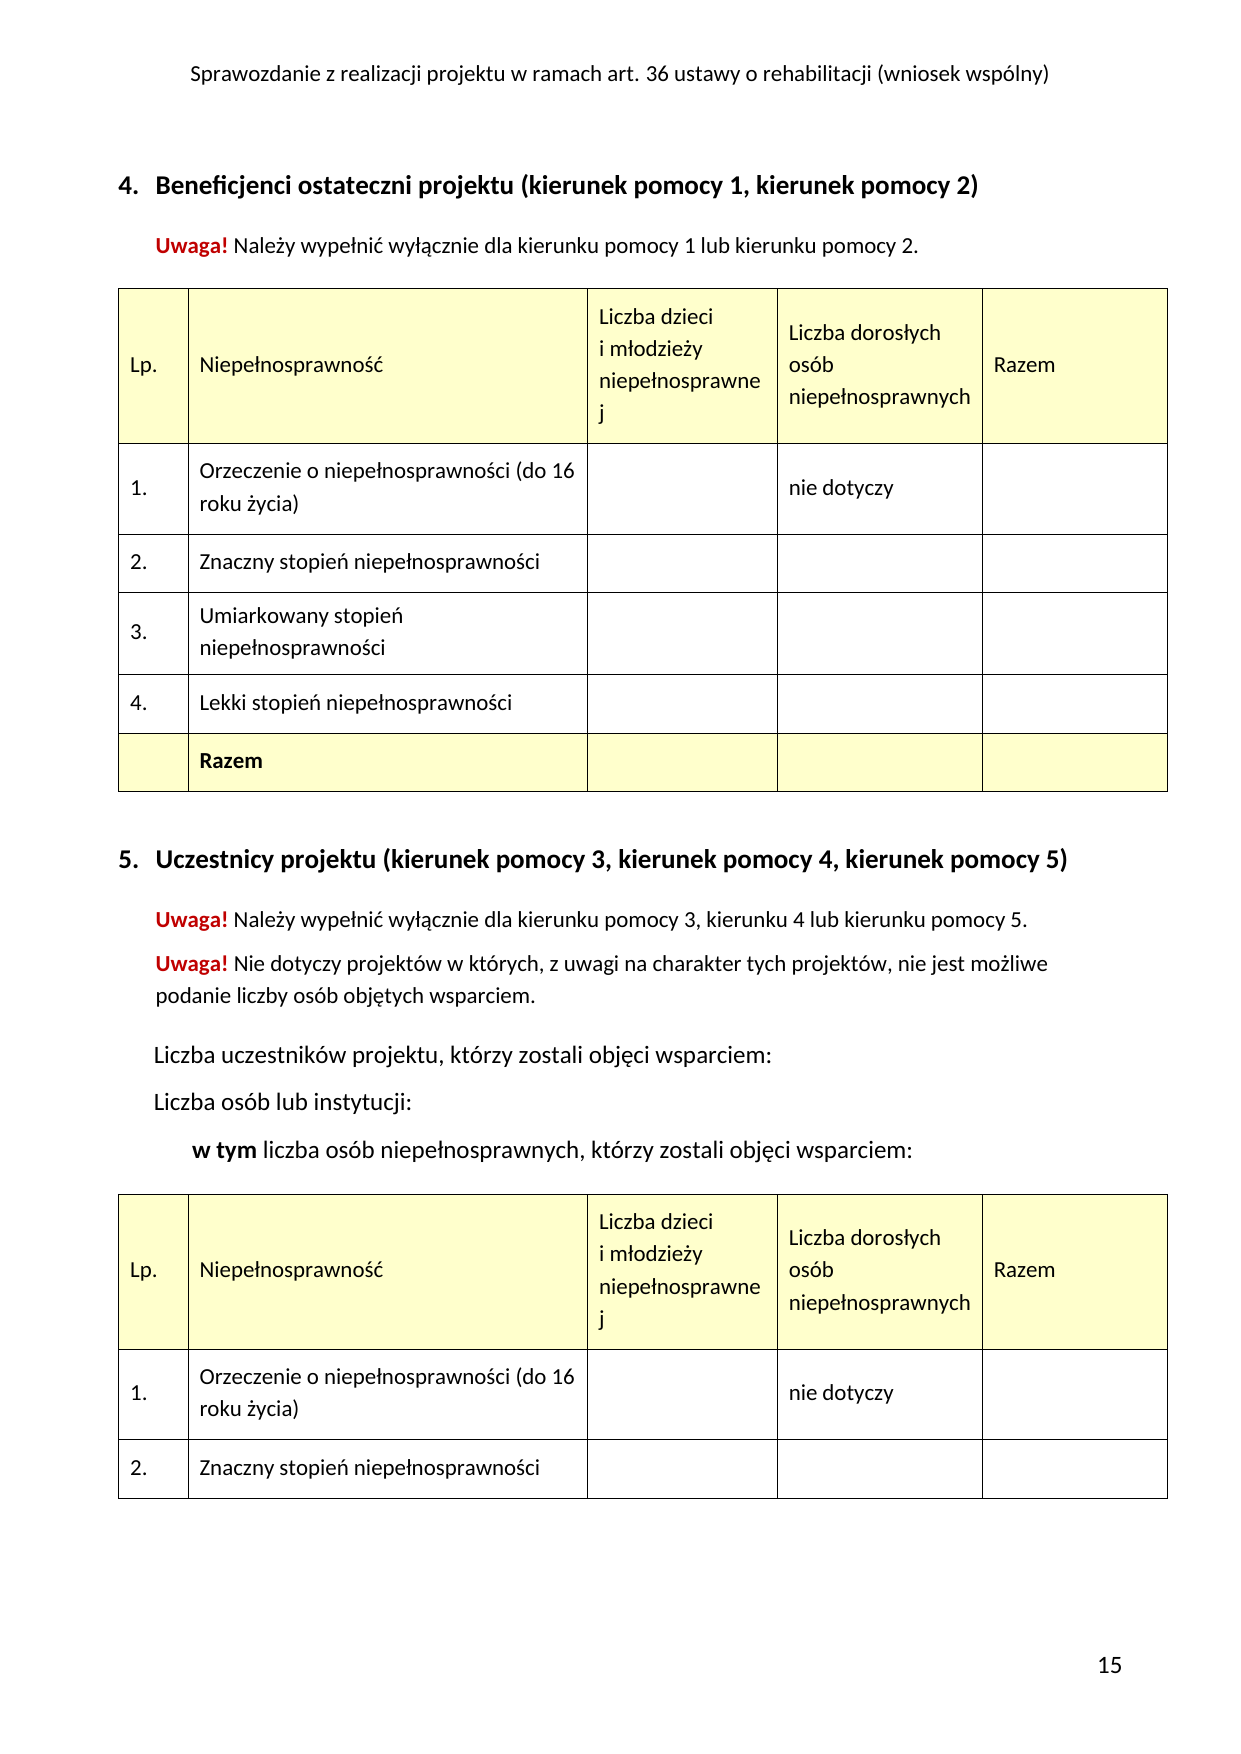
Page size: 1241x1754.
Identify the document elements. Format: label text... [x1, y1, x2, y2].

table_cell [588, 444, 777, 534]
text Uwaga! Należy wypełnić wyłącznie dla kierunku pomocy 1 lub kierunku pomocy 2. [155, 231, 1122, 259]
table_cell 4. [119, 675, 188, 732]
table_header Niepełnosprawność [189, 1195, 587, 1349]
table_cell Umiarkowany stopień niepełnosprawności [189, 593, 587, 674]
text w tym liczba osób niepełnosprawnych, którzy zostali objęci wsparciem: [192, 1134, 1122, 1164]
table_cell 2. [119, 1440, 188, 1498]
table_cell [983, 535, 1167, 592]
table_cell Razem [189, 734, 587, 791]
table_cell 3. [119, 593, 188, 674]
table_cell [588, 1440, 777, 1498]
table_cell [588, 593, 777, 674]
table_header Razem [983, 289, 1167, 443]
table_cell Orzeczenie o niepełnosprawności (do 16 roku życia) [189, 1350, 587, 1439]
table_cell [119, 734, 188, 791]
table_header Lp. [119, 289, 188, 443]
table_cell Orzeczenie o niepełnosprawności (do 16 roku życia) [189, 444, 587, 534]
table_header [588, 1195, 777, 1349]
table_header Lp. [119, 1195, 188, 1349]
table_cell [778, 734, 982, 791]
table_header Niepełnosprawność [189, 289, 587, 443]
table_cell [983, 593, 1167, 674]
table_cell Znaczny stopień niepełnosprawności [189, 1440, 587, 1498]
table_cell [778, 593, 982, 674]
table_cell Lekki stopień niepełnosprawności [189, 675, 587, 732]
text Liczba uczestników projektu, którzy zostali objęci wsparciem: [153, 1039, 1122, 1069]
table_header Razem [983, 1195, 1167, 1349]
table_cell nie dotyczy [778, 1350, 982, 1439]
table_header Liczba dzieci i młodzieży niepełnosprawnej [588, 289, 777, 443]
table_header Liczba dorosłych osób niepełnosprawnych [778, 1195, 982, 1349]
table_cell [588, 1350, 777, 1439]
text Uwaga! Należy wypełnić wyłącznie dla kierunku pomocy 3, kierunku 4 lub kierunku pomocy 5. [155, 905, 1122, 933]
subtitle Uczestnicy projektu (kierunek pomocy 3, kierunek pomocy 4, kierunek pomocy 5) [118, 842, 1122, 875]
text Uwaga! Nie dotyczy projektów w których, z uwagi na charakter tych projektów, nie jest możliwe podanie liczby osób objętych wsparciem. [155, 949, 1122, 1010]
table_cell 2. [119, 535, 188, 592]
table_cell nie dotyczy [778, 444, 982, 534]
table_cell [983, 675, 1167, 732]
table_cell [983, 734, 1167, 791]
table_cell [588, 734, 777, 791]
table_cell 1. [119, 444, 188, 534]
table_cell [588, 675, 777, 732]
table_header Liczba dorosłych osób niepełnosprawnych [778, 289, 982, 443]
table_cell [778, 675, 982, 732]
subtitle Beneficjenci ostateczni projektu (kierunek pomocy 1, kierunek pomocy 2) [118, 168, 1122, 201]
table_cell [983, 444, 1167, 534]
text Liczba osób lub instytucji: [153, 1086, 1122, 1117]
table_cell 1. [119, 1350, 188, 1439]
table_cell Znaczny stopień niepełnosprawności [189, 535, 587, 592]
table_cell [588, 535, 777, 592]
table_cell [778, 535, 982, 592]
table_cell [983, 1350, 1167, 1439]
table_cell [983, 1440, 1167, 1498]
table_cell [778, 1440, 982, 1498]
